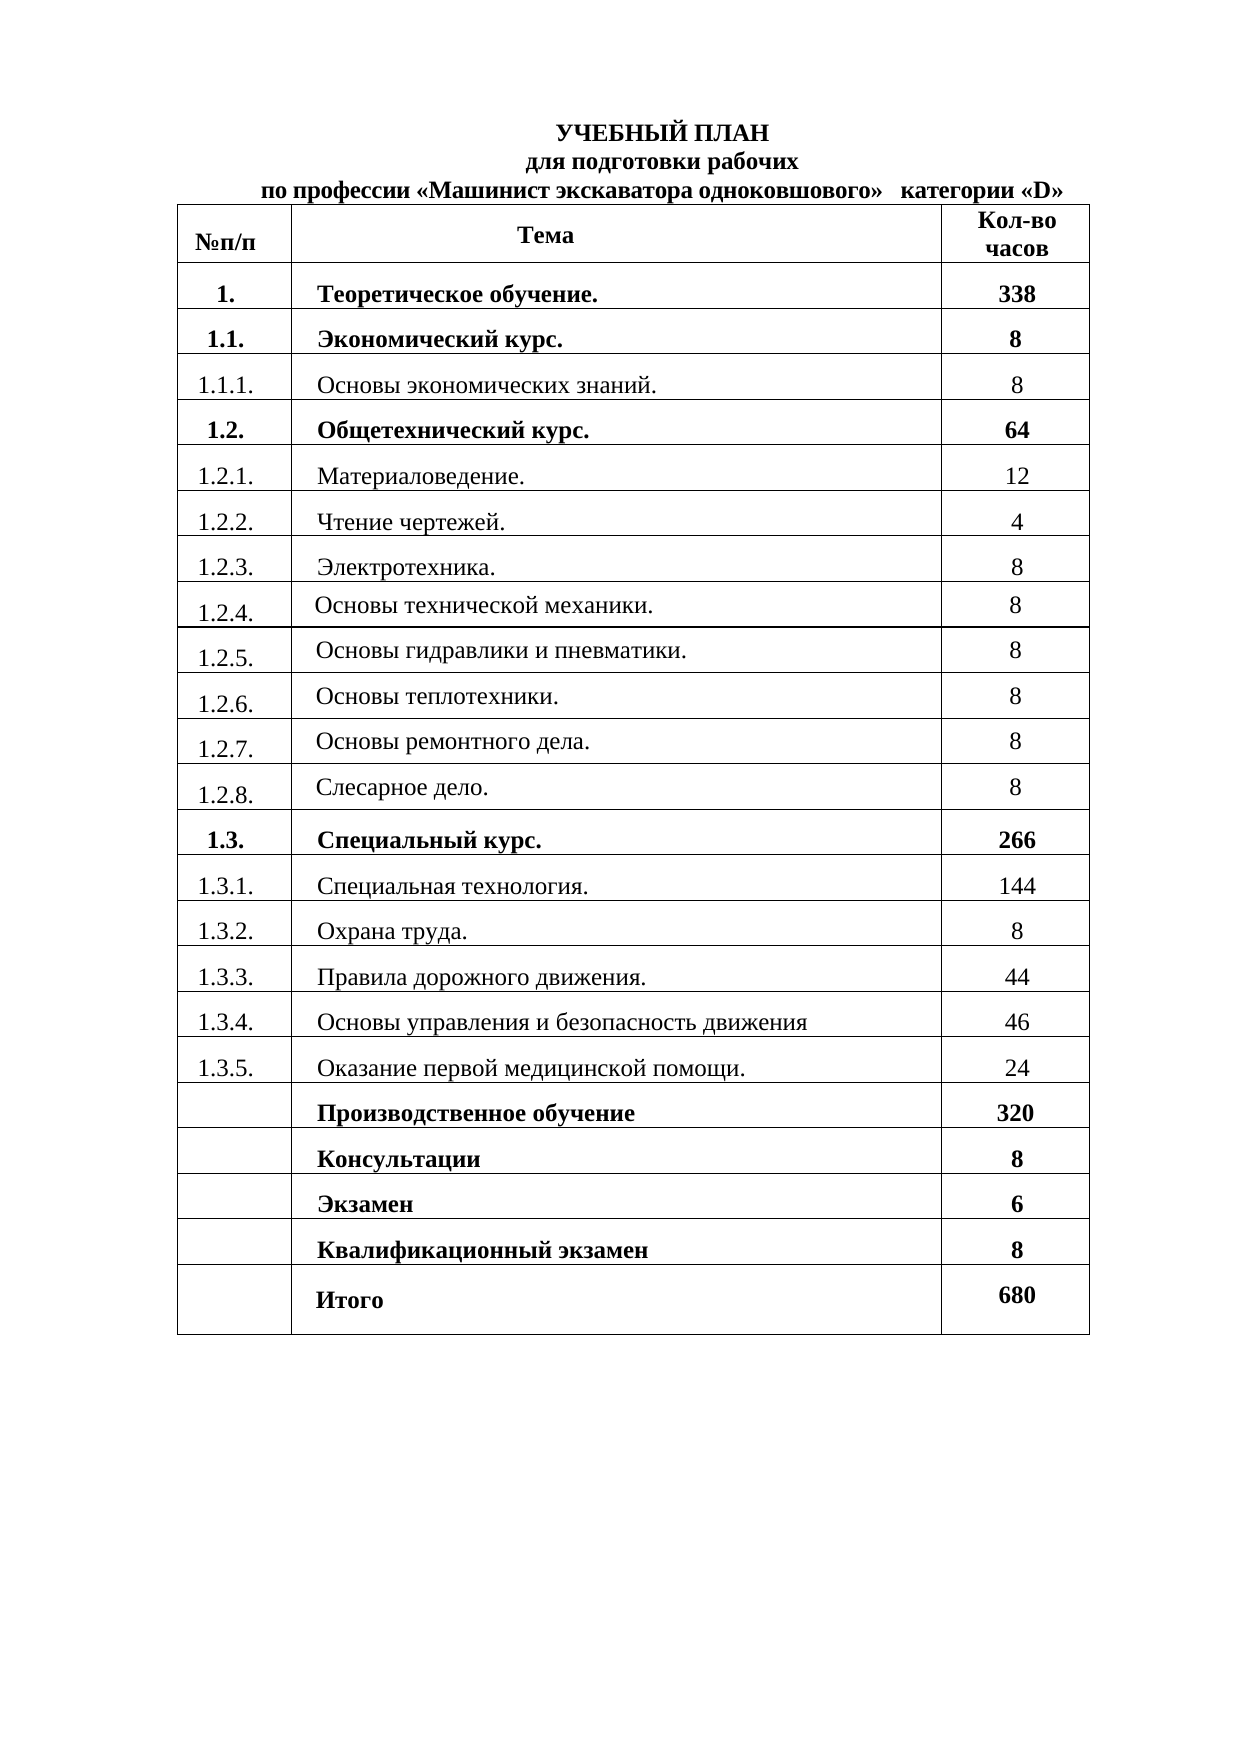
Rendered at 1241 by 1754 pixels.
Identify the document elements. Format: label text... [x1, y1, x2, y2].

table_cell 1.2.1. [178, 445, 291, 490]
table_cell 1.3. [178, 810, 291, 854]
table_cell [178, 1174, 291, 1218]
table_cell [178, 1265, 291, 1334]
table_cell 1.2.3. [178, 536, 291, 581]
table_cell Электротехника. [292, 536, 941, 581]
table_cell 320 [942, 1083, 1089, 1127]
table_cell Основы теплотехники. [292, 673, 941, 717]
table_cell Консультации [292, 1128, 941, 1173]
table_cell 1. [178, 263, 291, 308]
table_cell Основы управления и безопасность движения [292, 992, 941, 1036]
table_header Кол-во часов [942, 205, 1089, 262]
table_cell Квалификационный экзамен [292, 1219, 941, 1264]
table_cell 338 [942, 263, 1089, 308]
table_cell Экзамен [292, 1174, 941, 1218]
table_cell 1.2.4. [178, 582, 291, 626]
table_cell 144 [942, 855, 1089, 899]
table_cell 8 [942, 354, 1089, 399]
table_cell 8 [942, 719, 1089, 763]
table_cell 680 [942, 1265, 1089, 1334]
table_cell 1.3.4. [178, 992, 291, 1036]
table_cell 6 [942, 1174, 1089, 1218]
table_cell Специальный курс. [292, 810, 941, 854]
table_cell 8 [942, 536, 1089, 581]
text по профессии «Машинист экскаватора одноковшового» категории «D» [177, 175, 1147, 204]
table_cell Материаловедение. [292, 445, 941, 490]
table_cell [178, 1083, 291, 1127]
table_cell 1.3.2. [178, 901, 291, 945]
table_cell 1.2.8. [178, 764, 291, 808]
table_cell 1.2.5. [178, 628, 291, 672]
table_cell Производственное обучение [292, 1083, 941, 1127]
table_cell 8 [942, 901, 1089, 945]
table_cell [178, 1128, 291, 1173]
table_cell Теоретическое обучение. [292, 263, 941, 308]
table_cell 44 [942, 946, 1089, 991]
table_cell 1.2. [178, 400, 291, 444]
table_cell 64 [942, 400, 1089, 444]
table_cell Охрана труда. [292, 901, 941, 945]
table_cell 4 [942, 491, 1089, 535]
table_cell 1.2.6. [178, 673, 291, 717]
table_cell Слесарное дело. [292, 764, 941, 808]
table_cell 266 [942, 810, 1089, 854]
table_cell Специальная технология. [292, 855, 941, 899]
table_cell Экономический курс. [292, 309, 941, 353]
text для подготовки рабочих [177, 147, 1147, 175]
table_cell 1.3.1. [178, 855, 291, 899]
table_cell 1.3.5. [178, 1037, 291, 1082]
table_cell Чтение чертежей. [292, 491, 941, 535]
table_cell 8 [942, 1219, 1089, 1264]
table_cell Правила дорожного движения. [292, 946, 941, 991]
table_cell Итого [292, 1265, 941, 1334]
table_cell Основы экономических знаний. [292, 354, 941, 399]
table_cell 8 [942, 309, 1089, 353]
table_header Тема [292, 205, 941, 262]
table_cell 46 [942, 992, 1089, 1036]
table_cell Основы ремонтного дела. [292, 719, 941, 763]
table_cell 1.1. [178, 309, 291, 353]
table_cell 8 [942, 628, 1089, 672]
table_cell 8 [942, 582, 1089, 626]
table_cell 8 [942, 764, 1089, 808]
table_cell [178, 1219, 291, 1264]
table_cell Оказание первой медицинской помощи. [292, 1037, 941, 1082]
table_cell Основы гидравлики и пневматики. [292, 628, 941, 672]
table_cell Основы технической механики. [292, 582, 941, 626]
table_cell 24 [942, 1037, 1089, 1082]
table_cell 1.2.7. [178, 719, 291, 763]
table_cell 8 [942, 673, 1089, 717]
table_cell Общетехнический курс. [292, 400, 941, 444]
text УЧЕБНЫЙ ПЛАН [177, 118, 1147, 147]
table_cell 8 [942, 1128, 1089, 1173]
table_cell 1.1.1. [178, 354, 291, 399]
table_cell 1.2.2. [178, 491, 291, 535]
table_cell 12 [942, 445, 1089, 490]
table_cell 1.3.3. [178, 946, 291, 991]
table_header №п/п [178, 205, 291, 262]
